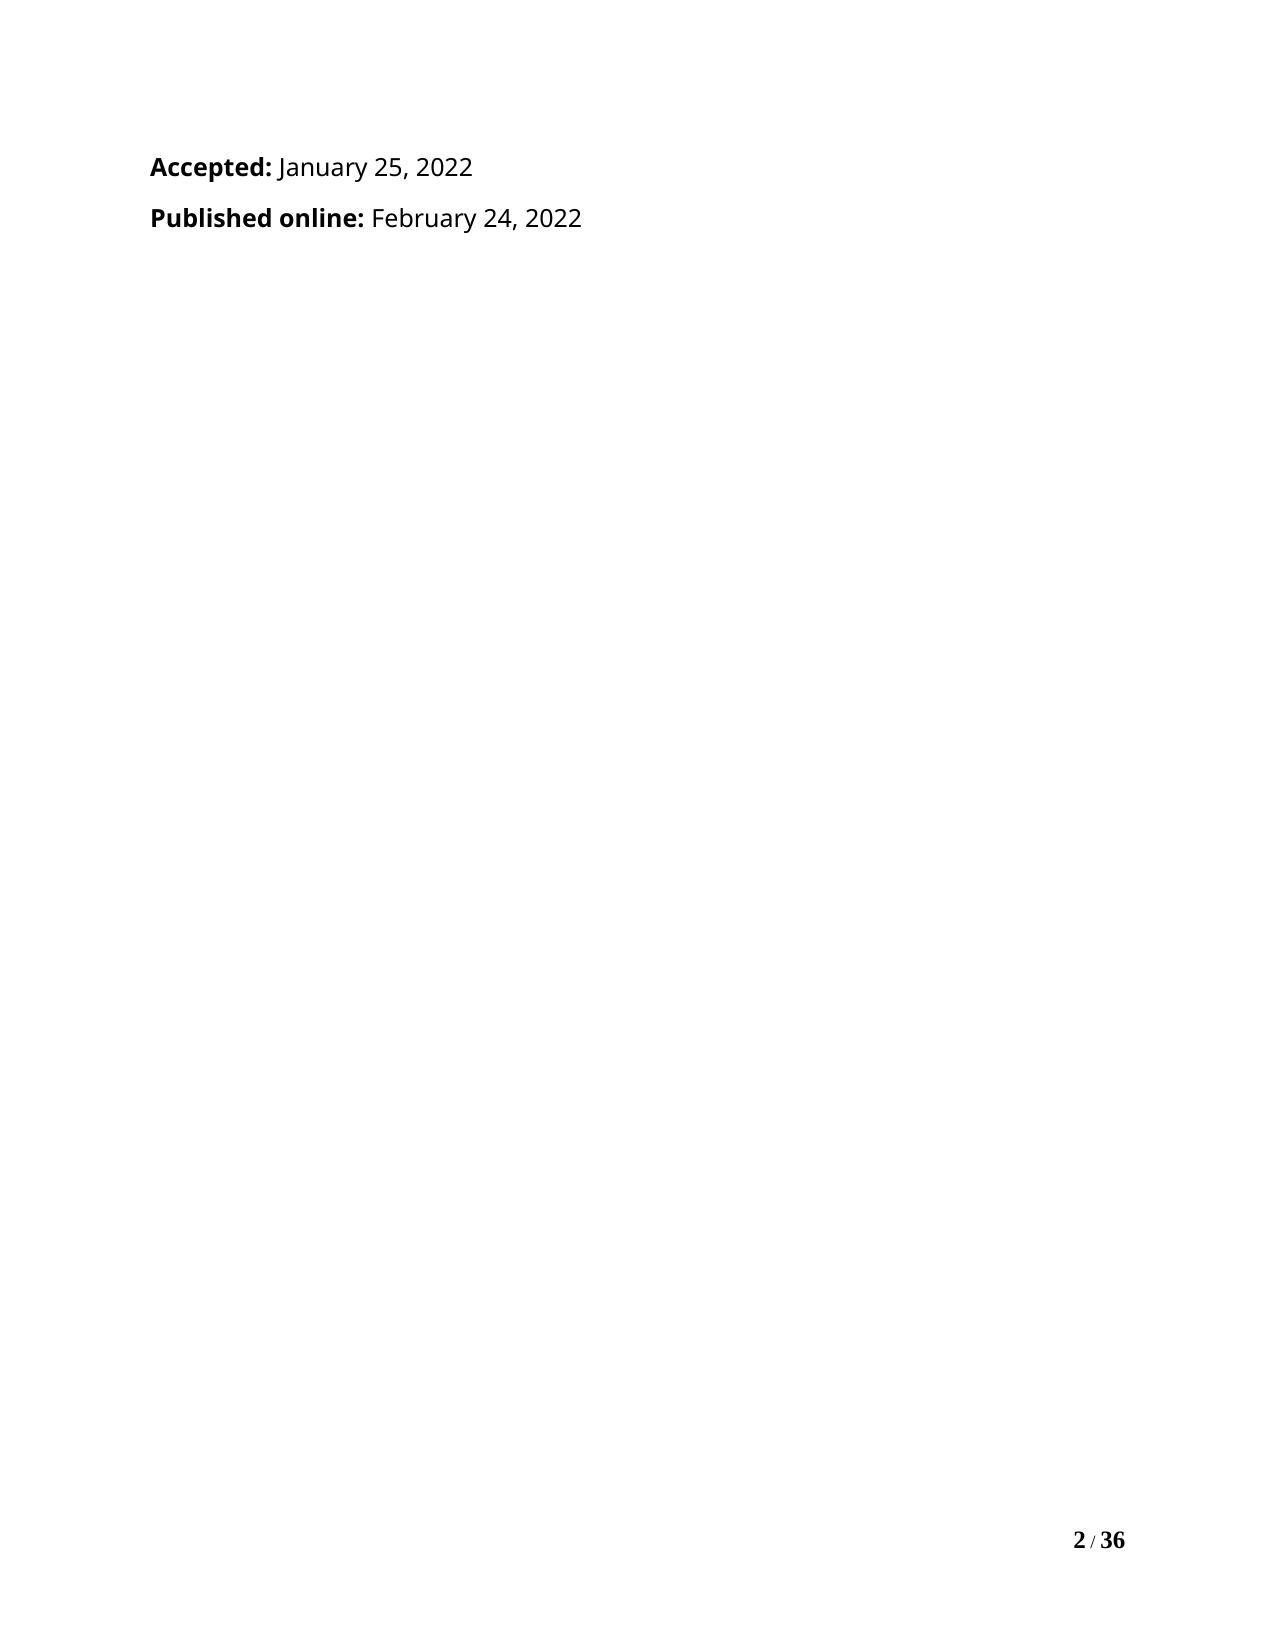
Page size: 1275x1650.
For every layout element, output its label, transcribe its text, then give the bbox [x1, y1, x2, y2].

text Accepted: January 25, 2022 [150, 150, 1125, 184]
text Published online: February 24, 2022 [150, 201, 1125, 235]
